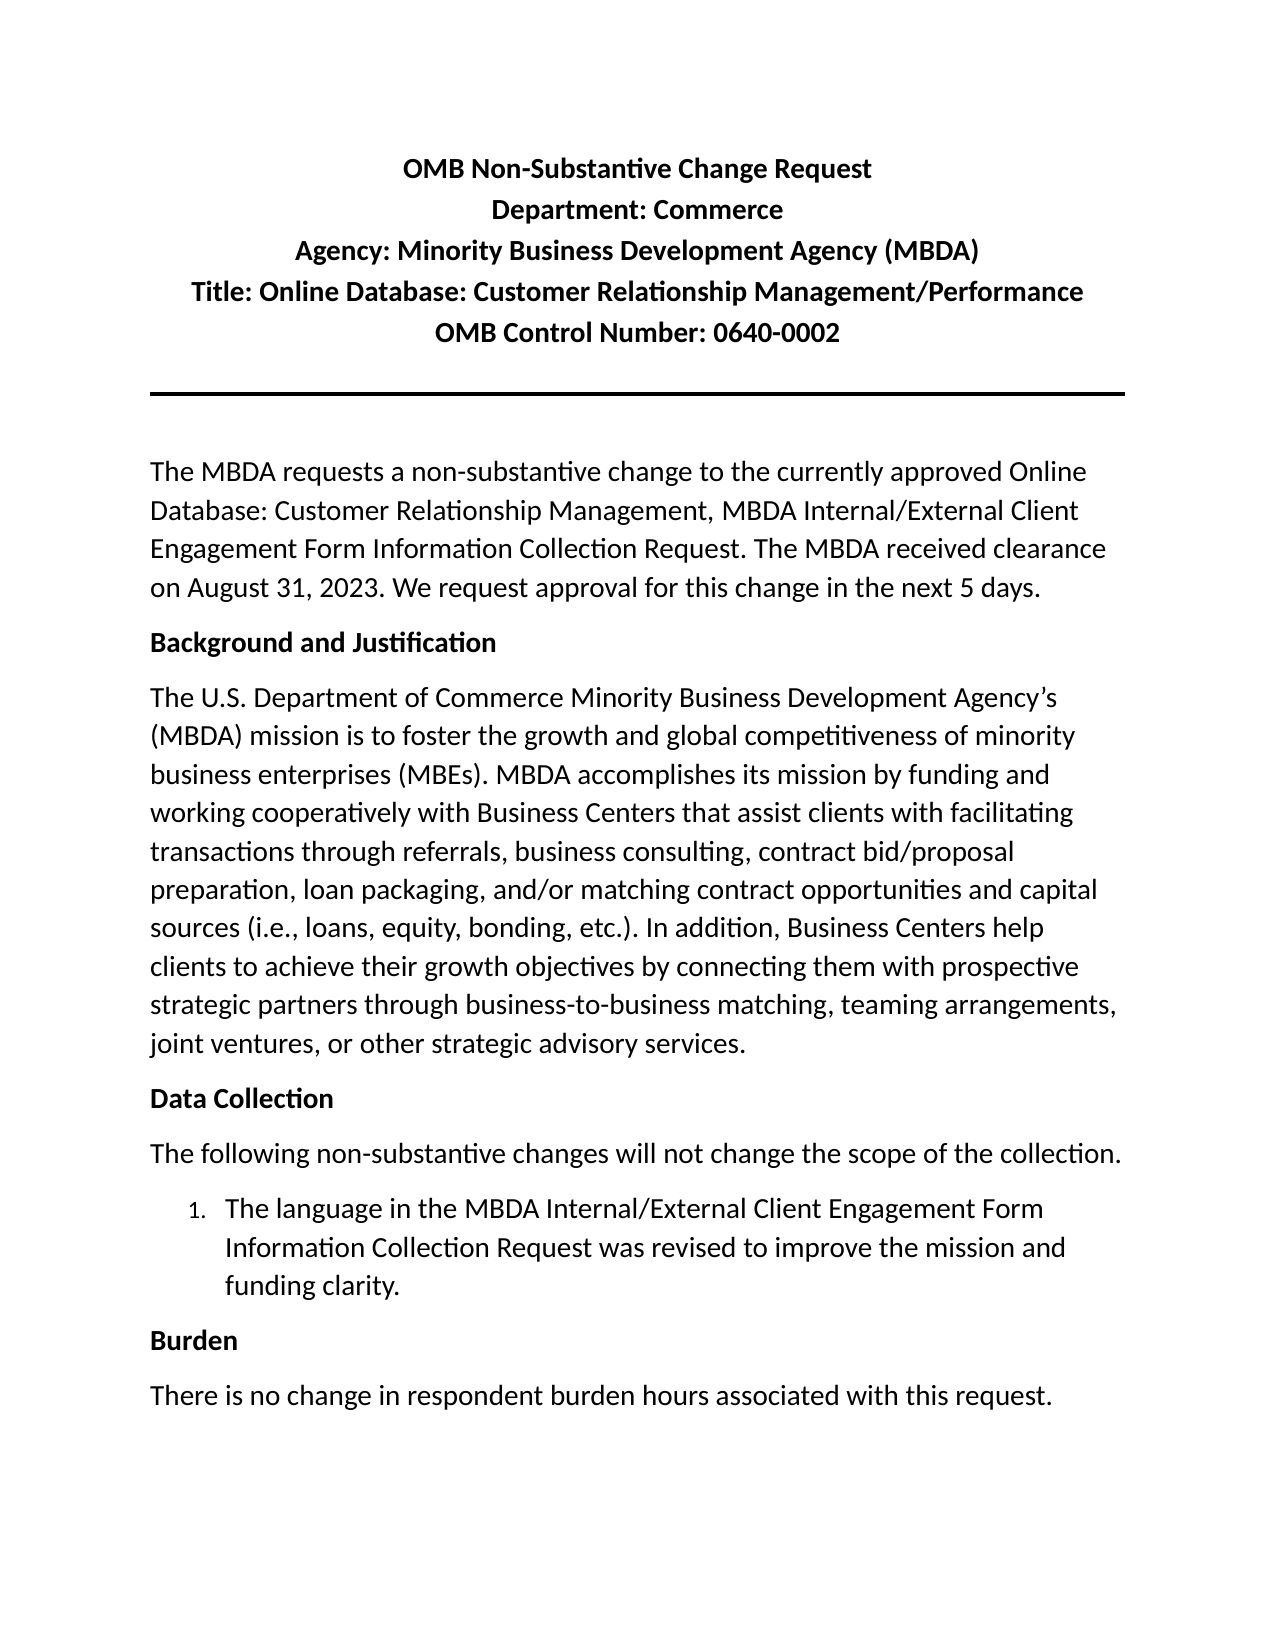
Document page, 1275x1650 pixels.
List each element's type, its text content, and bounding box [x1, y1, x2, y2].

text OMB Control Number: 0640-0002 [150, 314, 1125, 349]
text Burden [150, 1322, 1125, 1358]
text Department: Commerce [150, 191, 1125, 227]
text The following non-substantive changes will not change the scope of the collection. [150, 1135, 1125, 1171]
text Title: Online Database: Customer Relationship Management/Performance [150, 273, 1125, 308]
text OMB Non-Substantive Change Request [150, 150, 1125, 186]
text Background and Justification [150, 624, 1125, 659]
text Data Collection [150, 1080, 1125, 1116]
text The MBDA requests a non-substantive change to the currently approved Online Database: Customer Relationship Management, MBDA Internal/External Client Engagement Form Information Collection Request. The MBDA received clearance on August 31, 2023. We request approval for this change in the next 5 days. [150, 453, 1125, 604]
list The language in the MBDA Internal/External Client Engagement Form Information Collection Request was revised to improve the mission and funding clarity. [187, 1190, 1125, 1303]
text Agency: Minority Business Development Agency (MBDA) [150, 232, 1125, 267]
text The U.S. Department of Commerce Minority Business Development Agency’s (MBDA) mission is to foster the growth and global competitiveness of minority business enterprises (MBEs). MBDA accomplishes its mission by funding and working cooperatively with Business Centers that assist clients with facilitating transactions through referrals, business consulting, contract bid/proposal preparation, loan packaging, and/or matching contract opportunities and capital sources (i.e., loans, equity, bonding, etc.). In addition, Business Centers help clients to achieve their growth objectives by connecting them with prospective strategic partners through business-to-business matching, teaming arrangements, joint ventures, or other strategic advisory services. [150, 679, 1125, 1061]
text There is no change in respondent burden hours associated with this request. [150, 1377, 1125, 1413]
